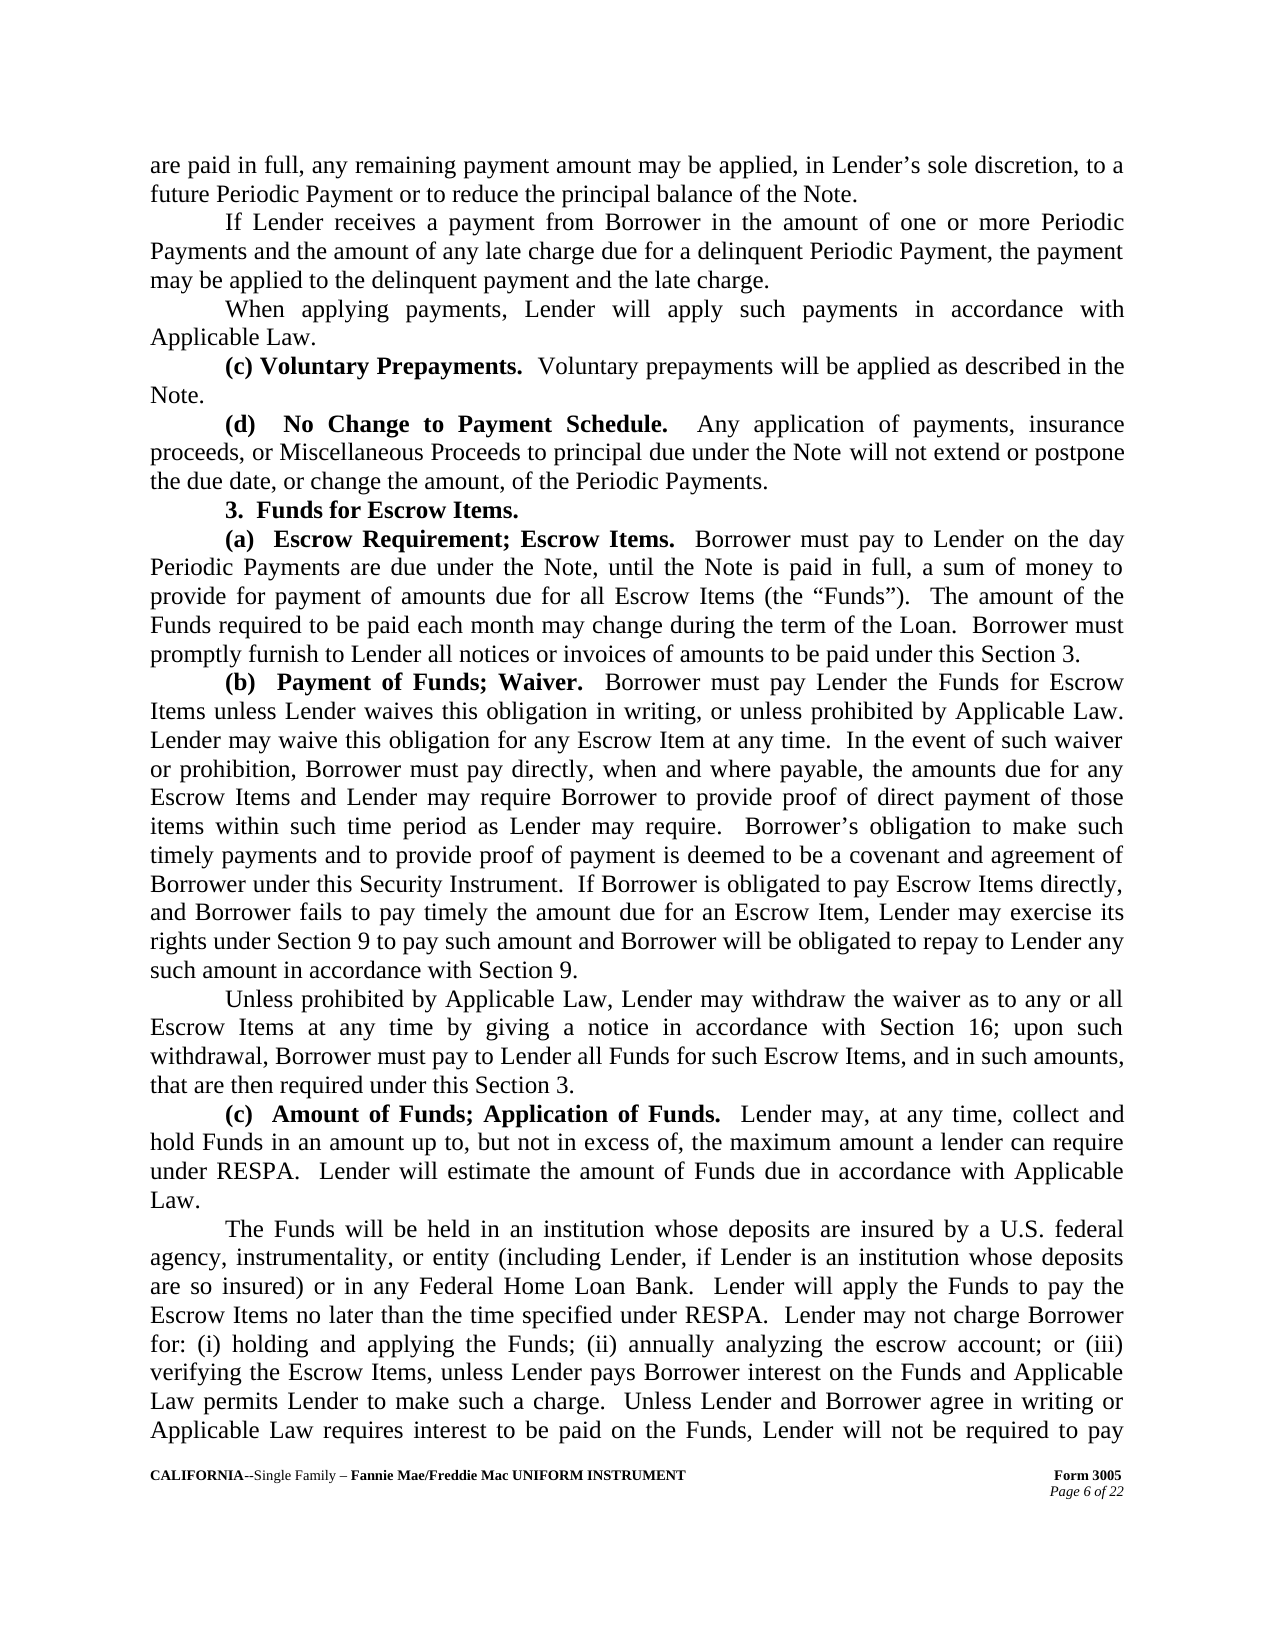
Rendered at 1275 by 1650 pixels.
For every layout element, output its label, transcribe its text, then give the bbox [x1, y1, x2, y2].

text When applying payments, Lender will apply such payments in accordance with Applicable Law. [150, 294, 1125, 351]
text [150, 1214, 1125, 1444]
text (c) Voluntary Prepayments. Voluntary prepayments will be applied as described in the Note. [150, 351, 1125, 409]
text If Lender receives a payment from Borrower in the amount of one or more Periodic Payments and the amount of any late charge due for a delinquent Periodic Payment, the payment may be applied to the delinquent payment and the late charge. [150, 207, 1125, 294]
list 3. Funds for Escrow Items. [150, 495, 1125, 524]
list (a) Escrow Requirement; Escrow Items. Borrower must pay to Lender on the day Periodic Payments are due under the Note, until the Note is paid in full, a sum of money to provide for payment of amounts due for all Escrow Items (the “Funds”). The amount of the Funds required to be paid each month may change during the term of the Loan. Borrower must promptly furnish to Lender all notices or invoices of amounts to be paid under this Section 3. [150, 524, 1125, 667]
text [150, 150, 1125, 207]
list (b) Payment of Funds; Waiver. Borrower must pay Lender the Funds for Escrow Items unless Lender waives this obligation in writing, or unless prohibited by Applicable Law. Lender may waive this obligation for any Escrow Item at any time. In the event of such waiver or prohibition, Borrower must pay directly, when and where payable, the amounts due for any Escrow Items and Lender may require Borrower to provide proof of direct payment of those items within such time period as Lender may require. Borrower’s obligation to make such timely payments and to provide proof of payment is deemed to be a covenant and agreement of Borrower under this Security Instrument. If Borrower is obligated to pay Escrow Items directly, and Borrower fails to pay timely the amount due for an Escrow Item, Lender may exercise its rights under Section 9 to pay such amount and Borrower will be obligated to repay to Lender any such amount in accordance with Section 9. [150, 667, 1125, 984]
text (c) Amount of Funds; Application of Funds. Lender may, at any time, collect and hold Funds in an amount up to, but not in excess of, the maximum amount a lender can require under RESPA. Lender will estimate the amount of Funds due in accordance with Applicable Law. [150, 1099, 1125, 1214]
list Unless prohibited by Applicable Law, Lender may withdraw the waiver as to any or all Escrow Items at any time by giving a notice in accordance with Section 16; upon such withdrawal, Borrower must pay to Lender all Funds for such Escrow Items, and in such amounts, that are then required under this Section 3. [150, 984, 1125, 1099]
text (d) No Change to Payment Schedule. Any application of payments, insurance proceeds, or Miscellaneous Proceeds to principal due under the Note will not extend or postpone the due date, or change the amount, of the Periodic Payments. [150, 409, 1125, 495]
